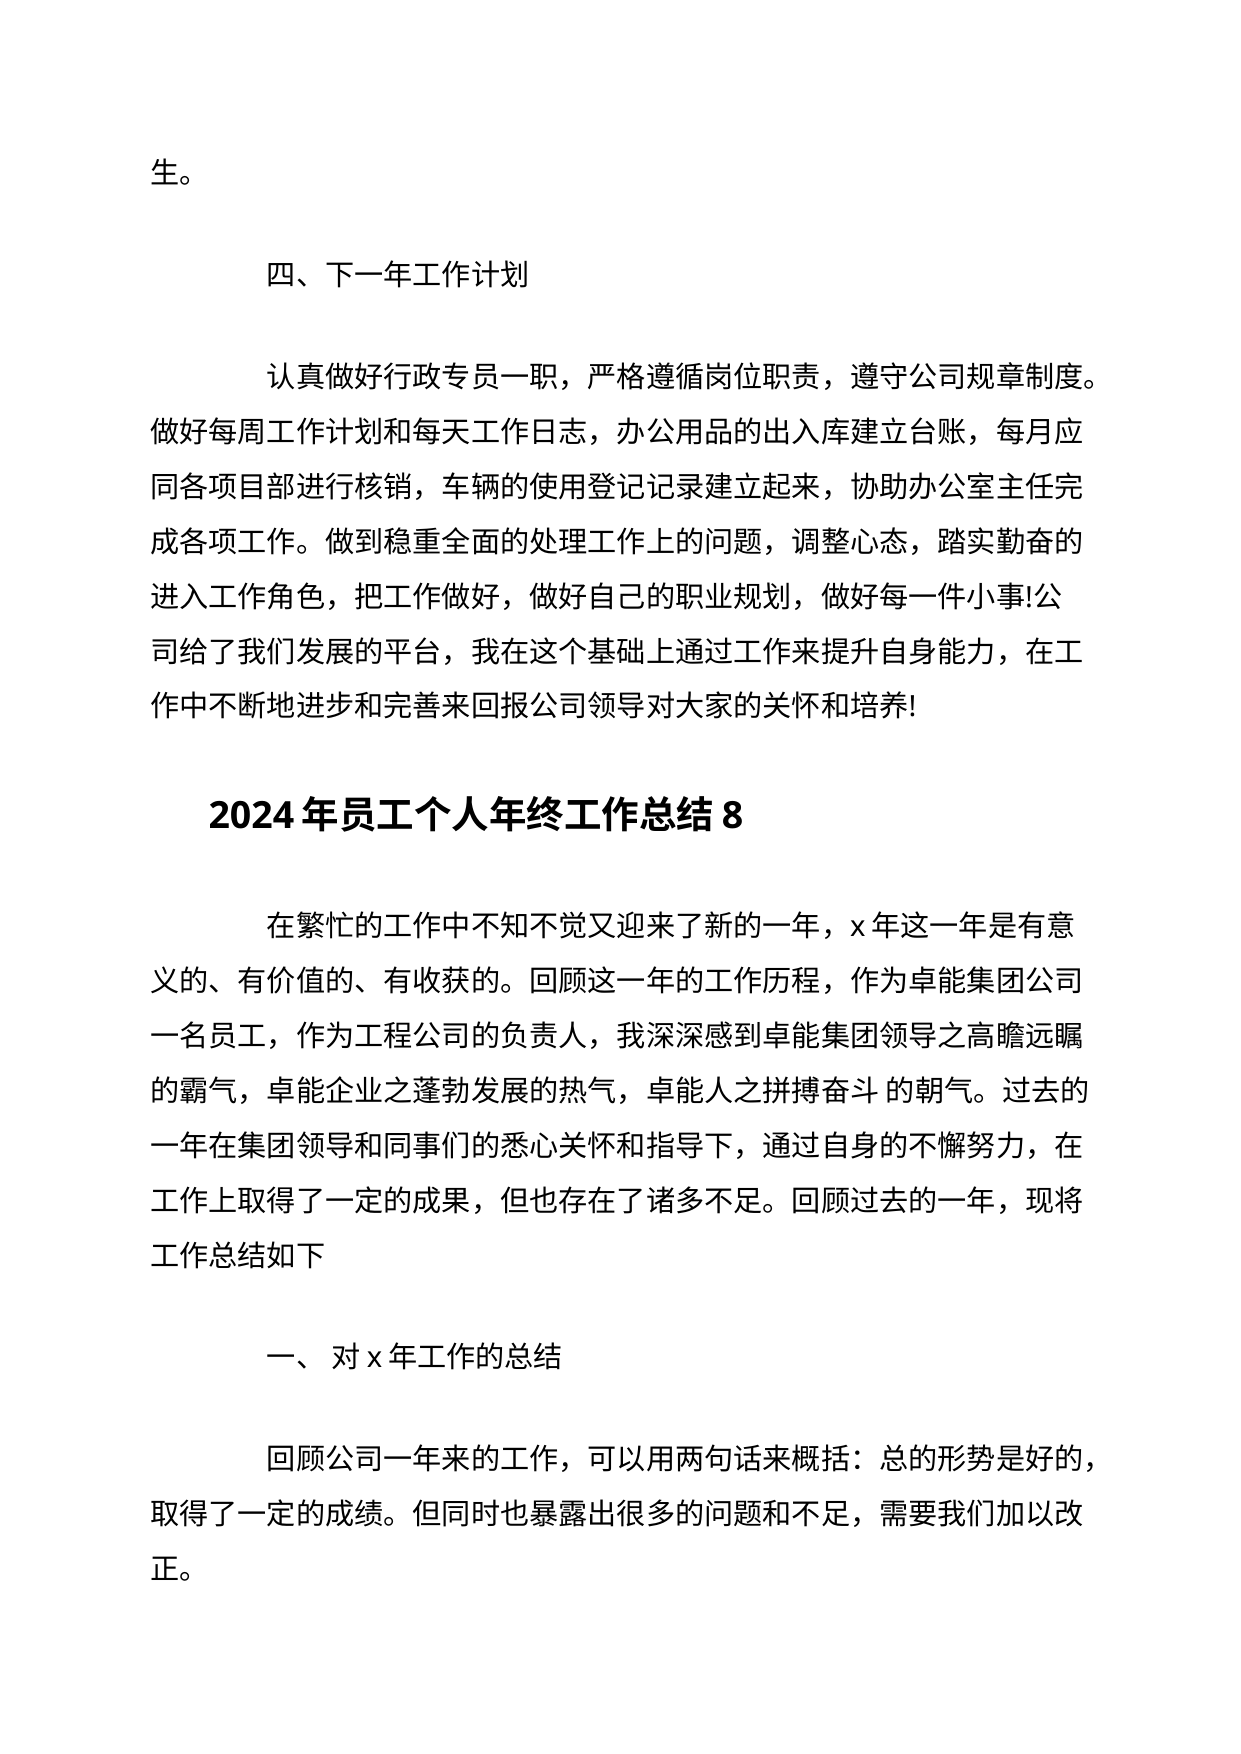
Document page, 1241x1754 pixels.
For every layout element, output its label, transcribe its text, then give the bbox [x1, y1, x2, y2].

text 2024年员工个人年终工作总结8 [150, 785, 1090, 839]
text 四、下一年工作计划 [150, 252, 1090, 294]
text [150, 150, 1090, 192]
text 回顾公司一年来的工作，可以用两句话来概括：总的形势是好的，取得了一定的成绩。但同时也暴露出很多的问题和不足，需要我们加以改正。 [150, 1436, 1090, 1588]
text 一、 对x年工作的总结 [150, 1334, 1090, 1376]
text 认真做好行政专员一职，严格遵循岗位职责，遵守公司规章制度。做好每周工作计划和每天工作日志，办公用品的出入库建立台账，每月应同各项目部进行核销，车辆的使用登记记录建立起来，协助办公室主任完成各项工作。做到稳重全面的处理工作上的问题，调整心态，踏实勤奋的进入工作角色，把工作做好，做好自己的职业规划，做好每一件小事!公司给了我们发展的平台，我在这个基础上通过工作来提升自身能力，在工作中不断地进步和完善来回报公司领导对大家的关怀和培养! [150, 353, 1090, 725]
text 在繁忙的工作中不知不觉又迎来了新的一年，x年这一年是有意义的、有价值的、有收获的。回顾这一年的工作历程，作为卓能集团公司一名员工，作为工程公司的负责人，我深深感到卓能集团领导之高瞻远瞩的霸气，卓能企业之蓬勃发展的热气，卓能人之拼搏奋斗 的朝气。过去的一年在集团领导和同事们的悉心关怀和指导下，通过自身的不懈努力，在工作上取得了一定的成果，但也存在了诸多不足。回顾过去的一年，现将工作总结如下 [150, 903, 1090, 1274]
